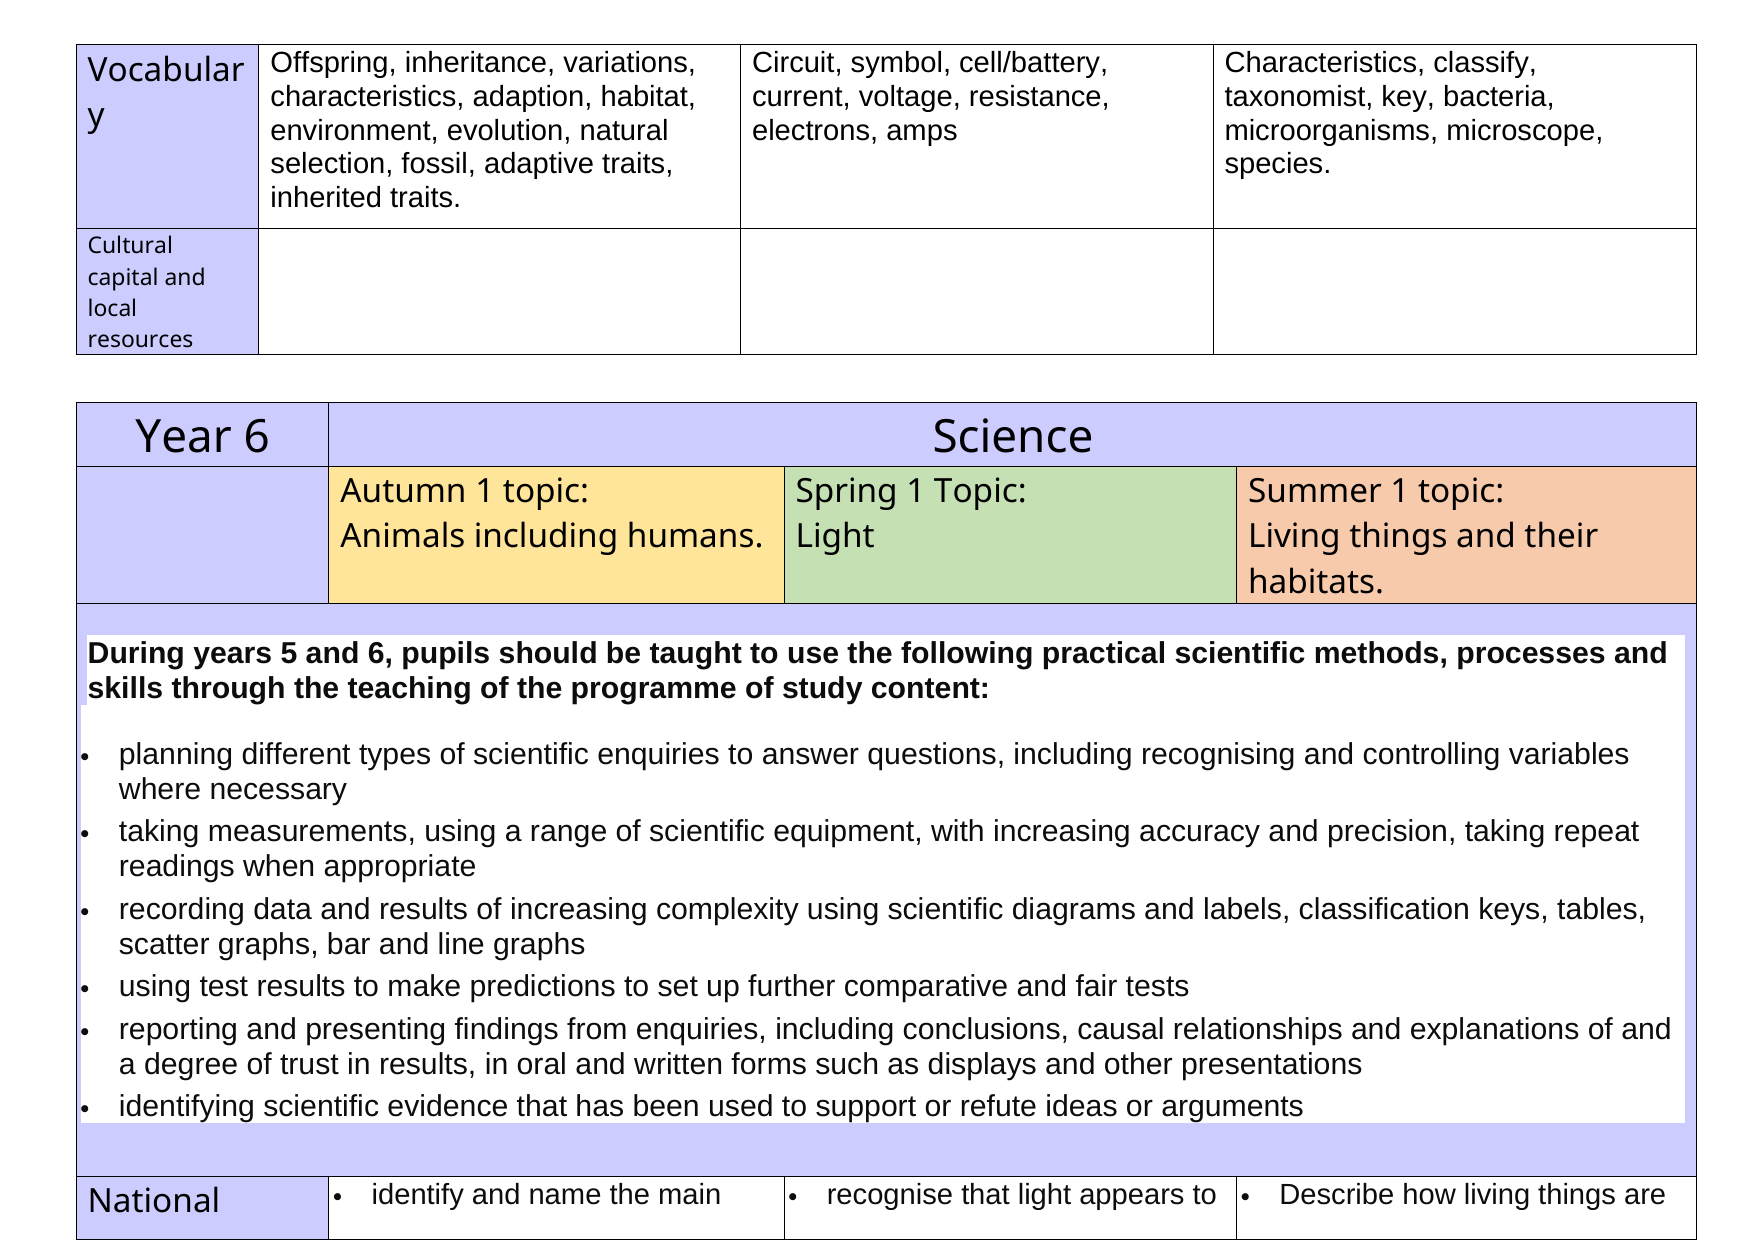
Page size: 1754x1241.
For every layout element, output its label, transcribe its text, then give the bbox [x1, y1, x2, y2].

table_cell Circuit, symbol, cell/battery, current, voltage, resistance, electrons, amps [741, 45, 1213, 228]
table_header Science [329, 403, 1696, 466]
table_cell [1214, 229, 1696, 354]
table_header Year 6 [77, 403, 328, 466]
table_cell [329, 1177, 784, 1239]
table_cell Offspring, inheritance, variations, characteristics, adaption, habitat, environment, evolution, natural selection, fossil, adaptive traits, inherited traits. [259, 45, 740, 228]
table_cell Characteristics, classify, taxonomist, key, bacteria, microorganisms, microscope, species. [1214, 45, 1696, 228]
table_cell During years 5 and 6, pupils should be taught to use the following practical scientific methods, processes and skills through the teaching of the programme of study content: planning different types of scientific enquiries to answer questions, including recognising and controlling variables where necessary taking measurements, using a range of scientific equipment, with increasing accuracy and precision, taking repeat readings when appropriate recording data and results of increasing complexity using scientific diagrams and labels, classification keys, tables, scatter graphs, bar and line graphs using test results to make predictions to set up further comparative and fair tests reporting and presenting findings from enquiries, including conclusions, causal relationships and explanations of and a degree of trust in results, in oral and written forms such as displays and other presentations identifying scientific evidence that has been used to support or refute ideas or arguments [77, 604, 1696, 1176]
table_cell Vocabulary [77, 45, 258, 228]
table_cell Summer 1 topic: Living things and their habitats. [1237, 467, 1696, 603]
table_cell [259, 229, 740, 354]
table_cell Autumn 1 topic: Animals including humans. [329, 467, 784, 603]
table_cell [785, 1177, 1236, 1239]
table_cell [77, 467, 328, 603]
table_cell [741, 229, 1213, 354]
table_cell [1237, 1177, 1696, 1239]
table_cell Cultural capital and local resources [77, 229, 258, 354]
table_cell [77, 1177, 328, 1239]
table_cell Spring 1 Topic: Light [785, 467, 1236, 603]
